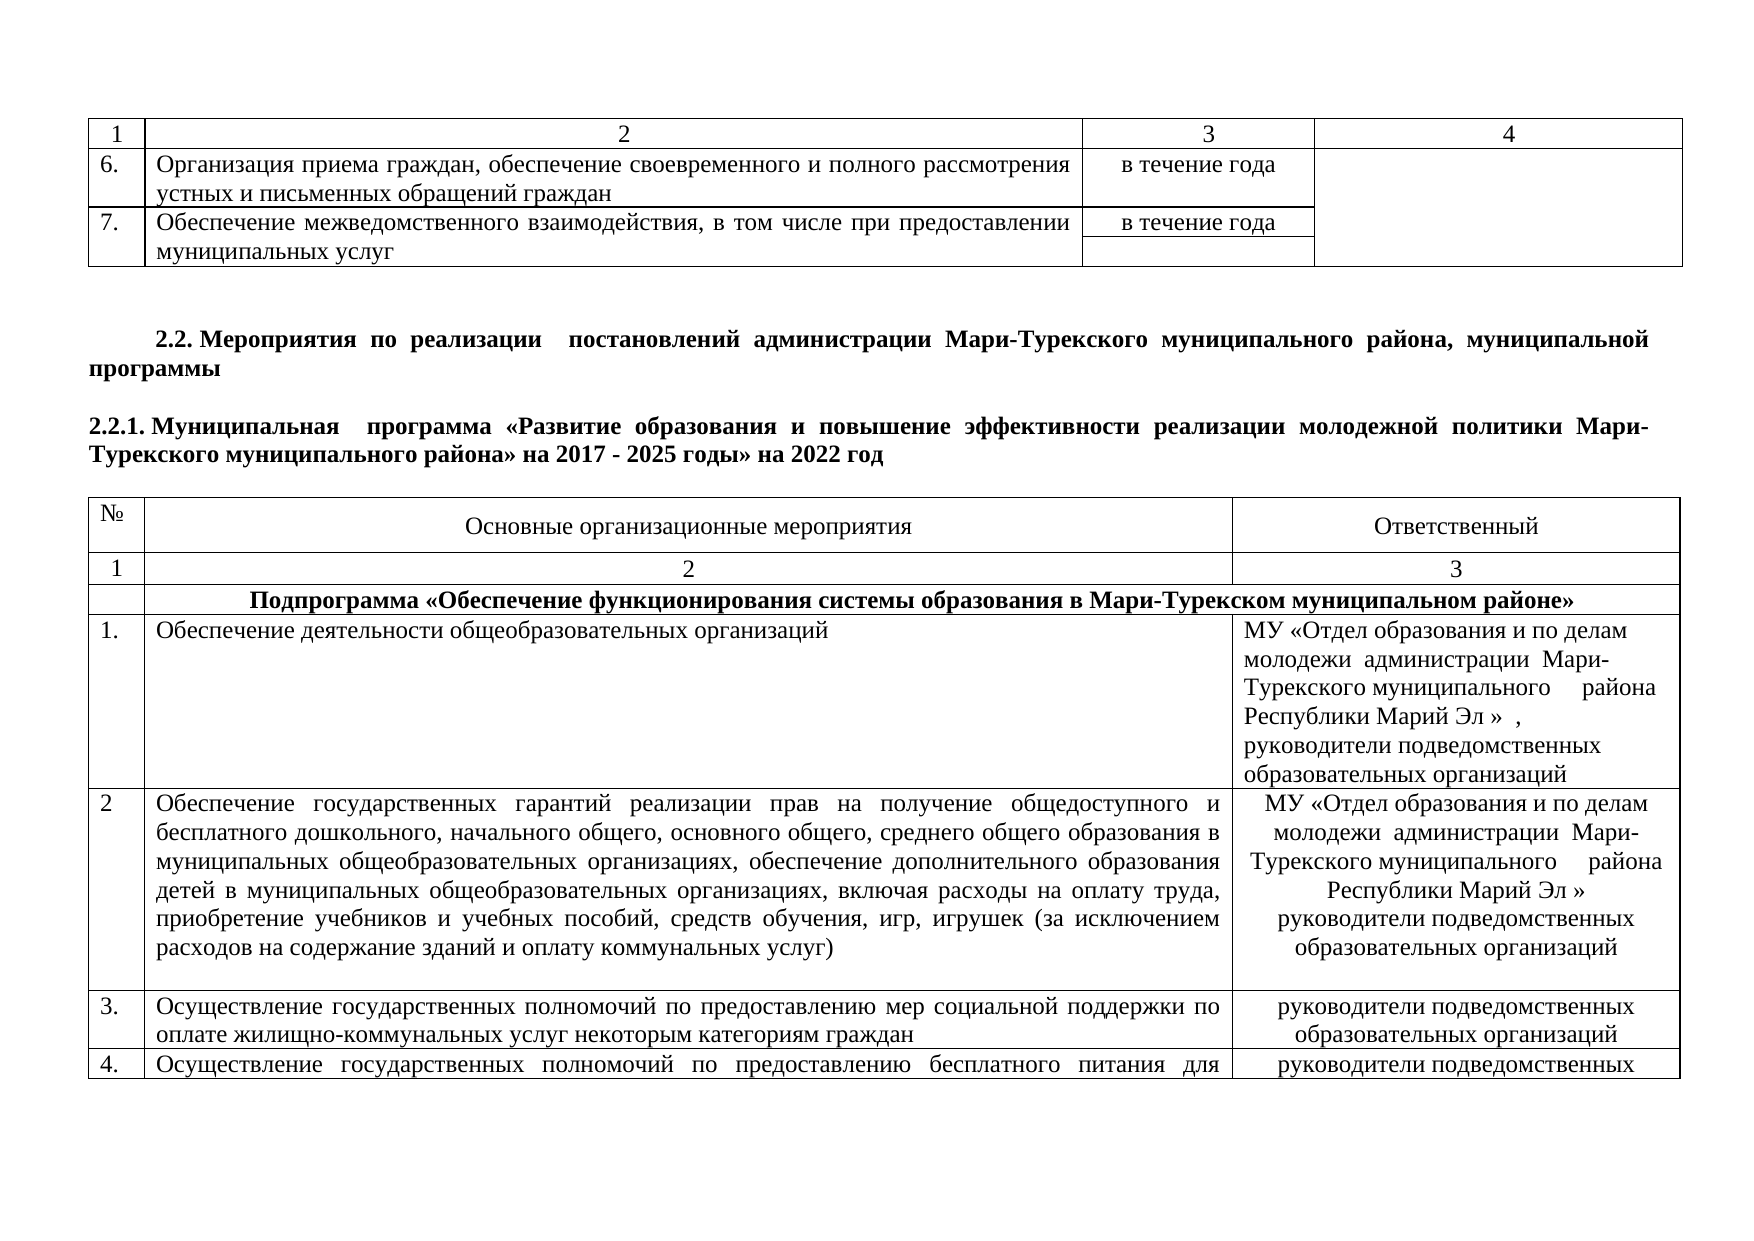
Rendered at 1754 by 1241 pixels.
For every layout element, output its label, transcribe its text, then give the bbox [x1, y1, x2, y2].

table_cell МУ «Отдел образования и по делам молодежи администрации Мари-Турекского муниципального района Республики Марий Эл » , руководители подведомственных образовательных организаций [1233, 615, 1679, 787]
table_cell 3. [89, 991, 144, 1048]
table_cell 3 [1233, 553, 1679, 584]
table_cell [145, 1049, 1232, 1078]
table_header 2 [146, 119, 1082, 148]
table_cell Осуществление государственных полномочий по предоставлению мер социальной поддержки по оплате жилищно-коммунальных услуг некоторым категориям граждан [145, 991, 1232, 1048]
table_header Ответственный [1233, 498, 1679, 552]
table_cell 4. [89, 1049, 144, 1078]
table_cell 2 [89, 789, 144, 990]
table_cell МУ «Отдел образования и по делам молодежи администрации Мари-Турекского муниципального района Республики Марий Эл » руководители подведомственных образовательных организаций [1233, 789, 1679, 990]
table_cell в течение года [1083, 208, 1314, 236]
table_header Основные организационные мероприятия [145, 498, 1232, 552]
table_cell 1 [89, 553, 144, 584]
table_cell Обеспечение деятельности общеобразовательных организаций [145, 615, 1232, 787]
table_cell [89, 149, 144, 206]
table_cell 2 [145, 553, 1232, 584]
text 2.2. Мероприятия по реализации постановлений администрации Мари-Турекского муниципального района, муниципальной программы [89, 324, 1651, 382]
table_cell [1233, 1049, 1679, 1078]
table_header 3 [1083, 119, 1314, 148]
table_cell [89, 585, 144, 614]
table_cell 1. [89, 615, 144, 787]
table_cell [1083, 237, 1314, 266]
table_header 1 [89, 119, 144, 148]
table_cell Обеспечение межведомственного взаимодействия, в том числе при предоставлении муниципальных услуг [146, 208, 1082, 266]
table_cell руководители подведомственных образовательных организаций [1233, 991, 1679, 1048]
table_header № [89, 498, 144, 552]
table_cell Подпрограмма «Обеспечение функционирования системы образования в Мари-Турекском муниципальном районе» [145, 585, 1679, 614]
table_header 4 [1315, 119, 1682, 148]
text 2.2.1. Муниципальная программа «Развитие образования и повышение эффективности реализации молодежной политики Мари-Турекского муниципального района» на 2017 - 2025 годы» на 2022 год [89, 411, 1651, 468]
table_cell Обеспечение государственных гарантий реализации прав на получение общедоступного и бесплатного дошкольного, начального общего, основного общего, среднего общего образования в муниципальных общеобразовательных организациях, обеспечение дополнительного образования детей в муниципальных общеобразовательных организациях, включая расходы на оплату труда, приобретение учебников и учебных пособий, средств обучения, игр, игрушек (за исключением расходов на содержание зданий и оплату коммунальных услуг) [145, 789, 1232, 990]
table_cell [89, 208, 144, 266]
table_cell Организация приема граждан, обеспечение своевременного и полного рассмотрения устных и письменных обращений граждан [146, 149, 1082, 206]
table_cell в течение года [1083, 149, 1314, 206]
